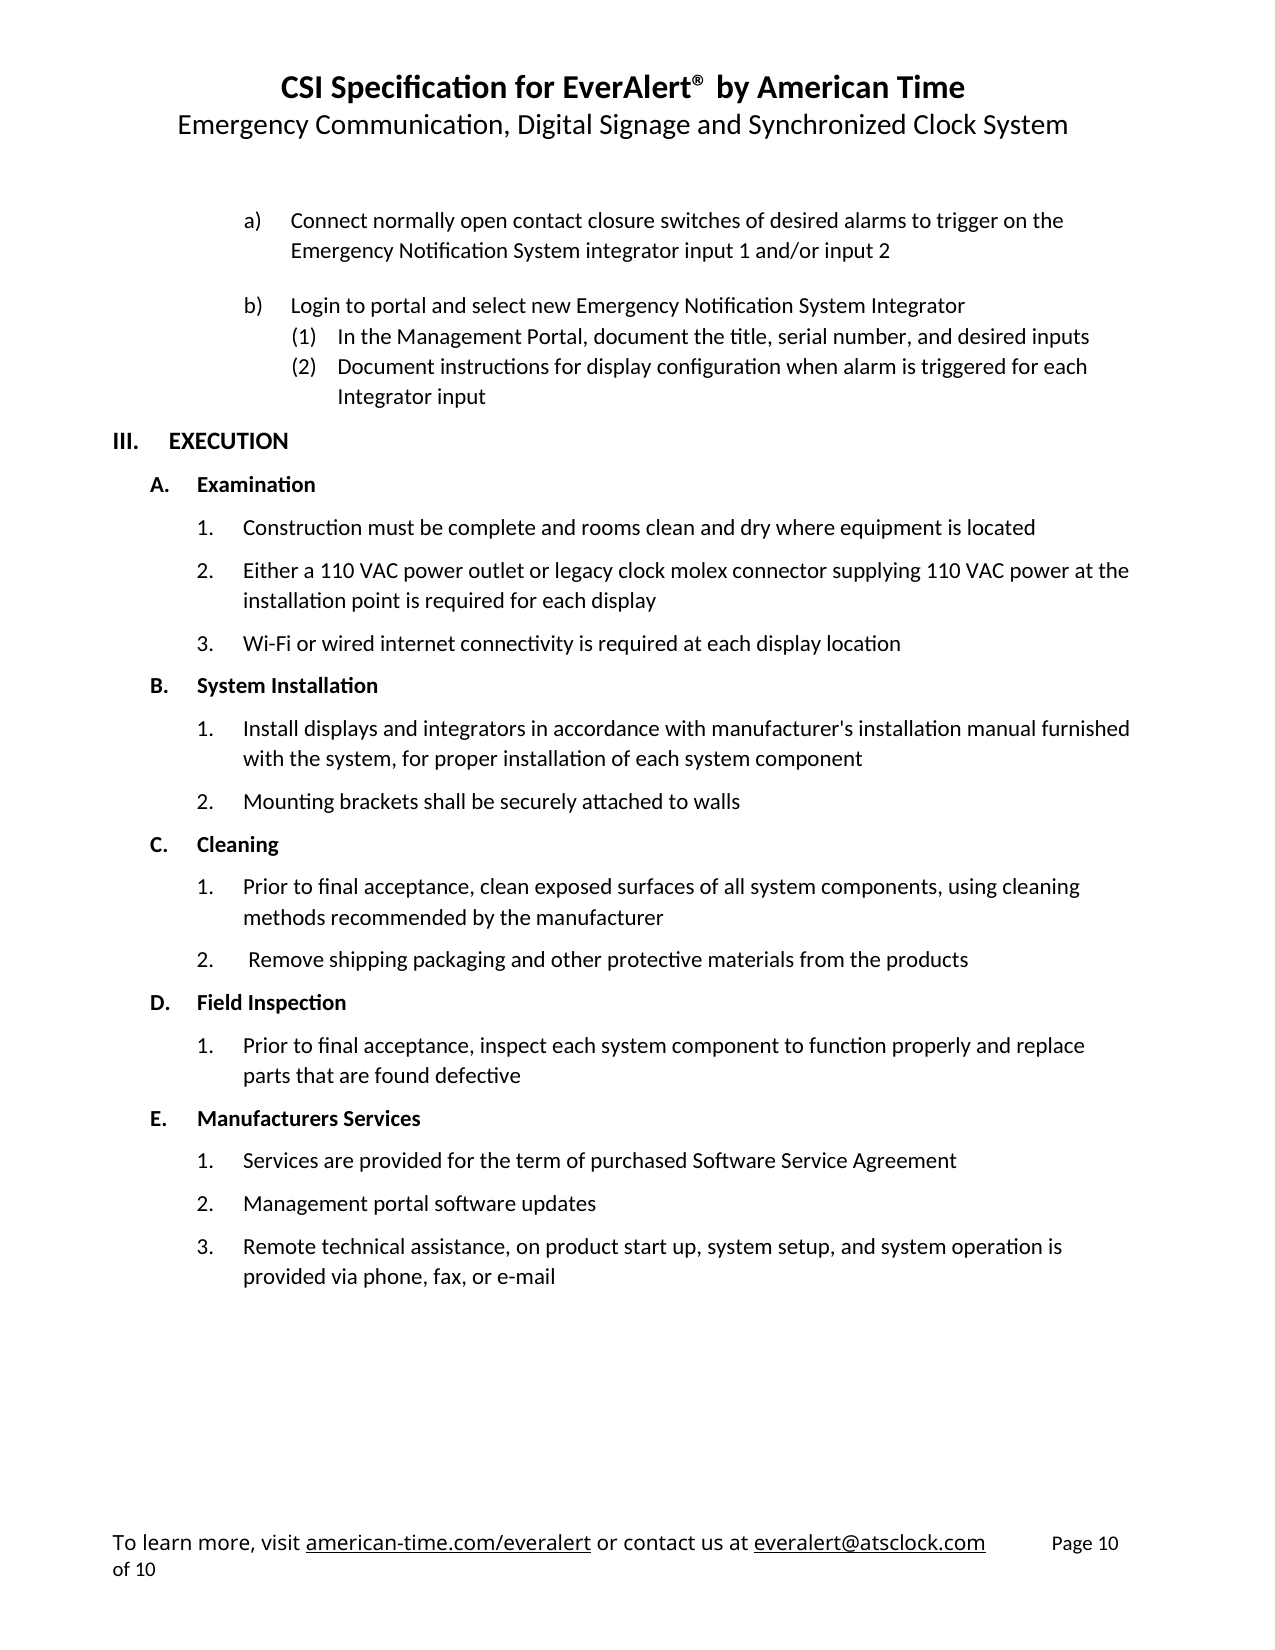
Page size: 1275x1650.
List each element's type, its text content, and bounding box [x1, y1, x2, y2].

subtitle Login to portal and select new Emergency Notification System Integrator [244, 292, 1134, 320]
subtitle Document instructions for display configuration when alarm is triggered for each Integrator input [291, 352, 1134, 410]
subtitle Prior to final acceptance, clean exposed surfaces of all system components, using cleaning methods recommended by the manufacturer [196, 872, 1134, 931]
subtitle In the Management Portal, document the title, serial number, and desired inputs [291, 322, 1134, 350]
subtitle System Installation [150, 671, 1134, 699]
subtitle Remove shipping packaging and other protective materials from the products [196, 945, 1134, 973]
subtitle Examination [150, 470, 1134, 498]
subtitle Construction must be complete and rooms clean and dry where equipment is located [196, 513, 1134, 541]
subtitle Either a 110 VAC power outlet or legacy clock molex connector supplying 110 VAC power at the installation point is required for each display [196, 556, 1134, 614]
subtitle Prior to final acceptance, inspect each system component to function properly and replace parts that are found defective [196, 1031, 1134, 1089]
subtitle Field Inspection [150, 988, 1134, 1016]
subtitle Remote technical assistance, on product start up, system setup, and system operation is provided via phone, fax, or e-mail [196, 1232, 1134, 1290]
subtitle Management portal software updates [196, 1189, 1134, 1217]
subtitle Services are provided for the term of purchased Software Service Agreement [196, 1146, 1134, 1174]
subtitle EXECUTION [112, 425, 1134, 456]
subtitle Wi-Fi or wired internet connectivity is required at each display location [196, 629, 1134, 657]
subtitle Connect normally open contact closure switches of desired alarms to trigger on the Emergency Notification System integrator input 1 and/or input 2 [244, 206, 1134, 264]
subtitle Cleaning [150, 830, 1134, 858]
subtitle Mounting brackets shall be securely attached to walls [196, 787, 1134, 815]
subtitle Manufacturers Services [150, 1104, 1134, 1132]
subtitle Install displays and integrators in accordance with manufacturer's installation manual furnished with the system, for proper installation of each system component [196, 714, 1134, 772]
